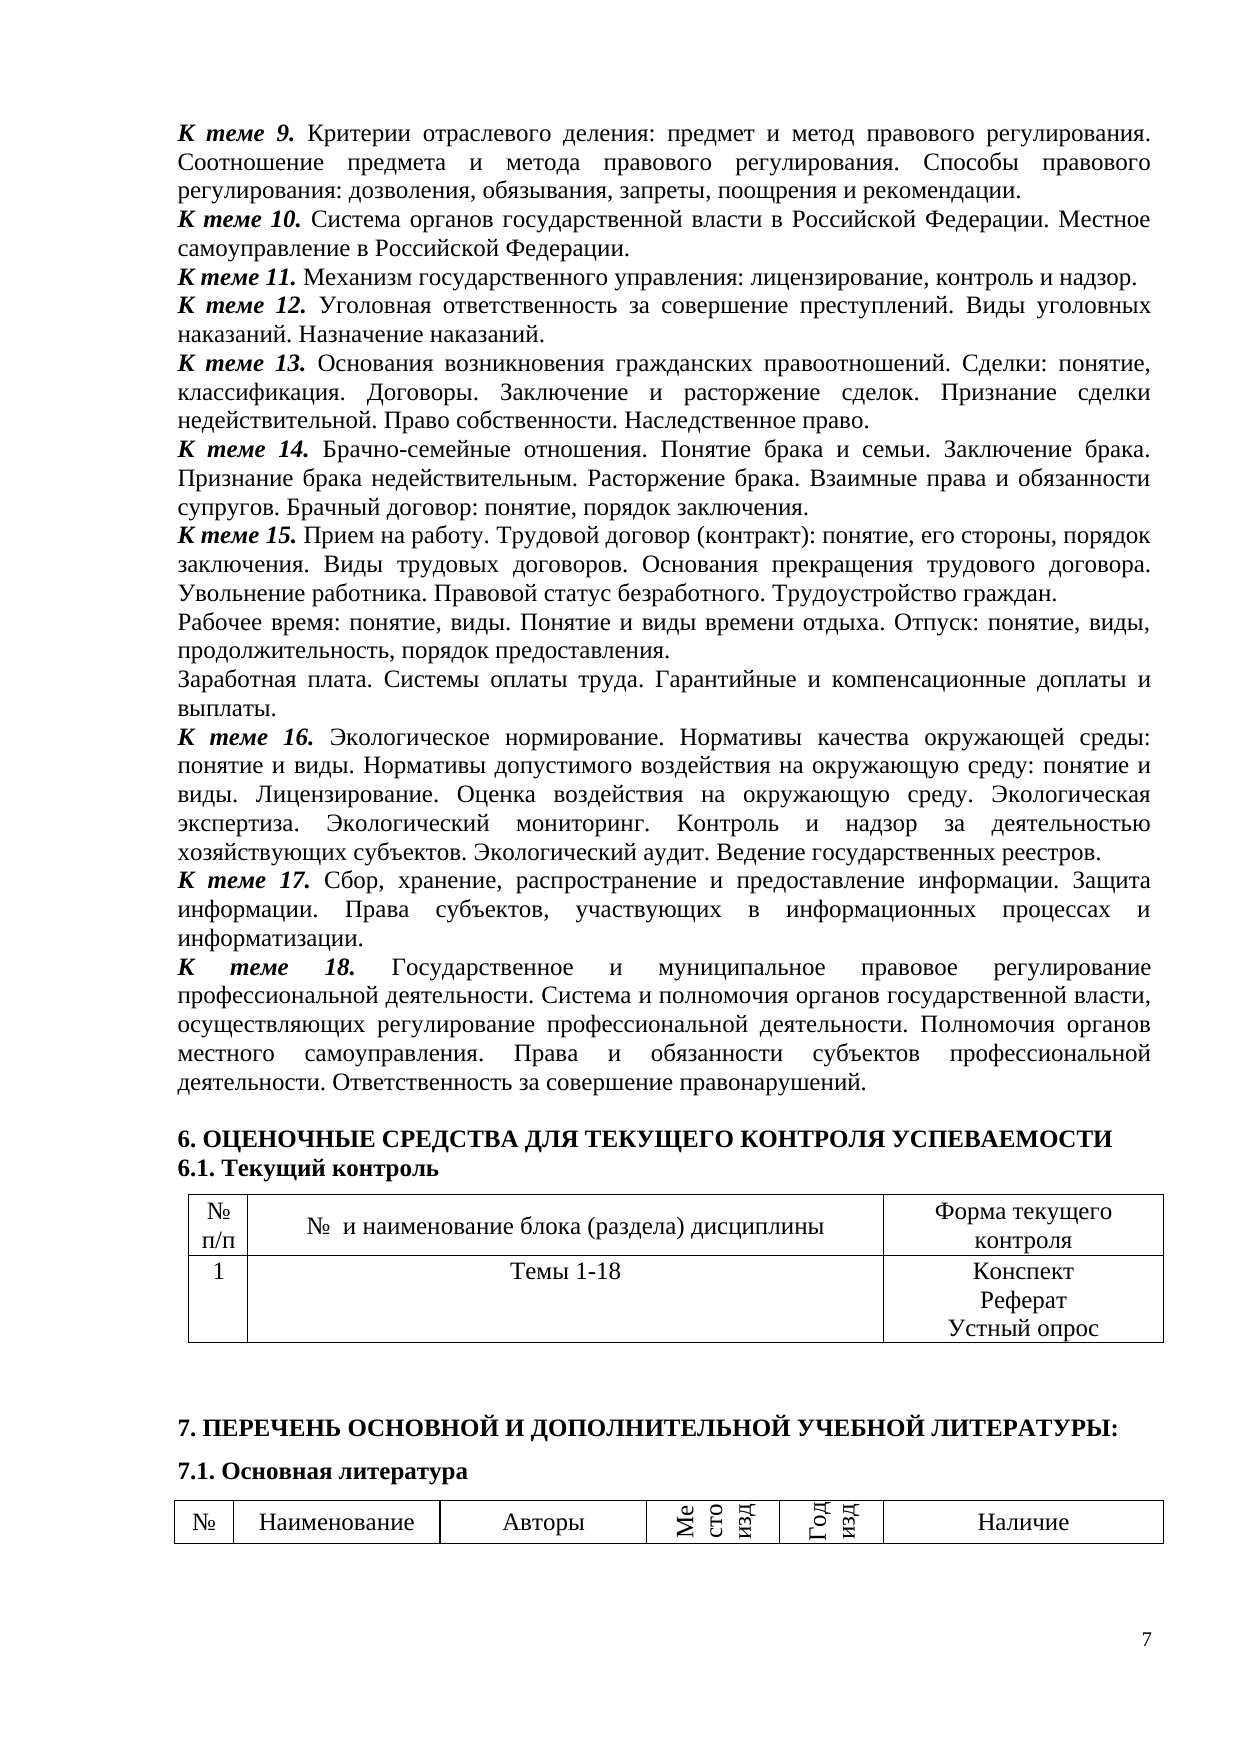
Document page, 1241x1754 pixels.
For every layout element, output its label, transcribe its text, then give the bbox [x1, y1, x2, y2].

table_header Авторы [441, 1501, 646, 1543]
text К теме 13. Основания возникновения гражданских правоотношений. Сделки: понятие, классификация. Договоры. Заключение и расторжение сделок. Признание сделки недействительной. Право собственности. Наследственное право. [177, 348, 1152, 434]
text К теме 11. Механизм государственного управления: лицензирование, контроль и надзор. [177, 262, 1152, 291]
text К теме 10. Система органов государственной власти в Российской Федерации. Местное самоуправление в Российской Федерации. [177, 204, 1152, 262]
table_cell Темы 1-18 [248, 1256, 883, 1342]
text Рабочее время: понятие, виды. Понятие и виды времени отдыха. Отпуск: понятие, виды, продолжительность, порядок предоставления. [177, 607, 1152, 664]
table_cell 1 [189, 1256, 247, 1342]
table_header № и наименование блока (раздела) дисциплины [248, 1195, 883, 1255]
text 7.1. Основная литература [177, 1456, 1152, 1485]
text 6. Оценочные средства для текущего контроля успеваемости [177, 1124, 1152, 1153]
text К теме 12. Уголовная ответственность за совершение преступлений. Виды уголовных наказаний. Назначение наказаний. [177, 291, 1152, 348]
text К теме 17. Сбор, хранение, распространение и предоставление информации. Защита информации. Права субъектов, участвующих в информационных процессах и информатизации. [177, 866, 1152, 952]
table_header № п/п [189, 1195, 247, 1255]
table_cell Конспект Реферат Устный опрос [884, 1256, 1163, 1342]
table_header Наличие [884, 1501, 1163, 1543]
text К теме 15. Прием на работу. Трудовой договор (контракт): понятие, его стороны, порядок заключения. Виды трудовых договоров. Основания прекращения трудового договора. Увольнение работника. Правовой статус безработного. Трудоустройство граждан. [177, 521, 1152, 607]
table_header Форма текущего контроля [884, 1195, 1163, 1255]
table_header № п/п [175, 1501, 233, 1543]
text К теме 14. Брачно-семейные отношения. Понятие брака и семьи. Заключение брака. Признание брака недействительным. Расторжение брака. Взаимные права и обязанности супругов. Брачный договор: понятие, порядок заключения. [177, 434, 1152, 521]
text К теме 18. Государственное и муниципальное правовое регулирование профессиональной деятельности. Система и полномочия органов государственной власти, осуществляющих регулирование профессиональной деятельности. Полномочия органов местного самоуправления. Права и обязанности субъектов профессиональной деятельности. Ответственность за совершение правонарушений. [177, 952, 1152, 1096]
text К теме 16. Экологическое нормирование. Нормативы качества окружающей среды: понятие и виды. Нормативы допустимого воздействия на окружающую среду: понятие и виды. Лицензирование. Оценка воздействия на окружающую среду. Экологическая экспертиза. Экологический мониторинг. Контроль и надзор за деятельностью хозяйствующих субъектов. Экологический аудит. Ведение государственных реестров. [177, 722, 1152, 866]
table_header Год издания [780, 1501, 883, 1543]
table_header Место издания [647, 1501, 779, 1543]
text 6.1. Текущий контроль [177, 1153, 1152, 1182]
text 7. ПЕРЕЧЕНЬ ОСНОВНОЙ И ДОПОЛНИТЕЛЬНОЙ УЧЕБНОЙ ЛИТЕРАТУРЫ: [177, 1413, 1152, 1442]
text Заработная плата. Системы оплаты труда. Гарантийные и компенсационные доплаты и выплаты. [177, 664, 1152, 722]
text К теме 9. Критерии отраслевого деления: предмет и метод правового регулирования. Соотношение предмета и метода правового регулирования. Способы правового регулирования: дозволения, обязывания, запреты, поощрения и рекомендации. [177, 118, 1152, 204]
table_header Наименование [234, 1501, 439, 1543]
